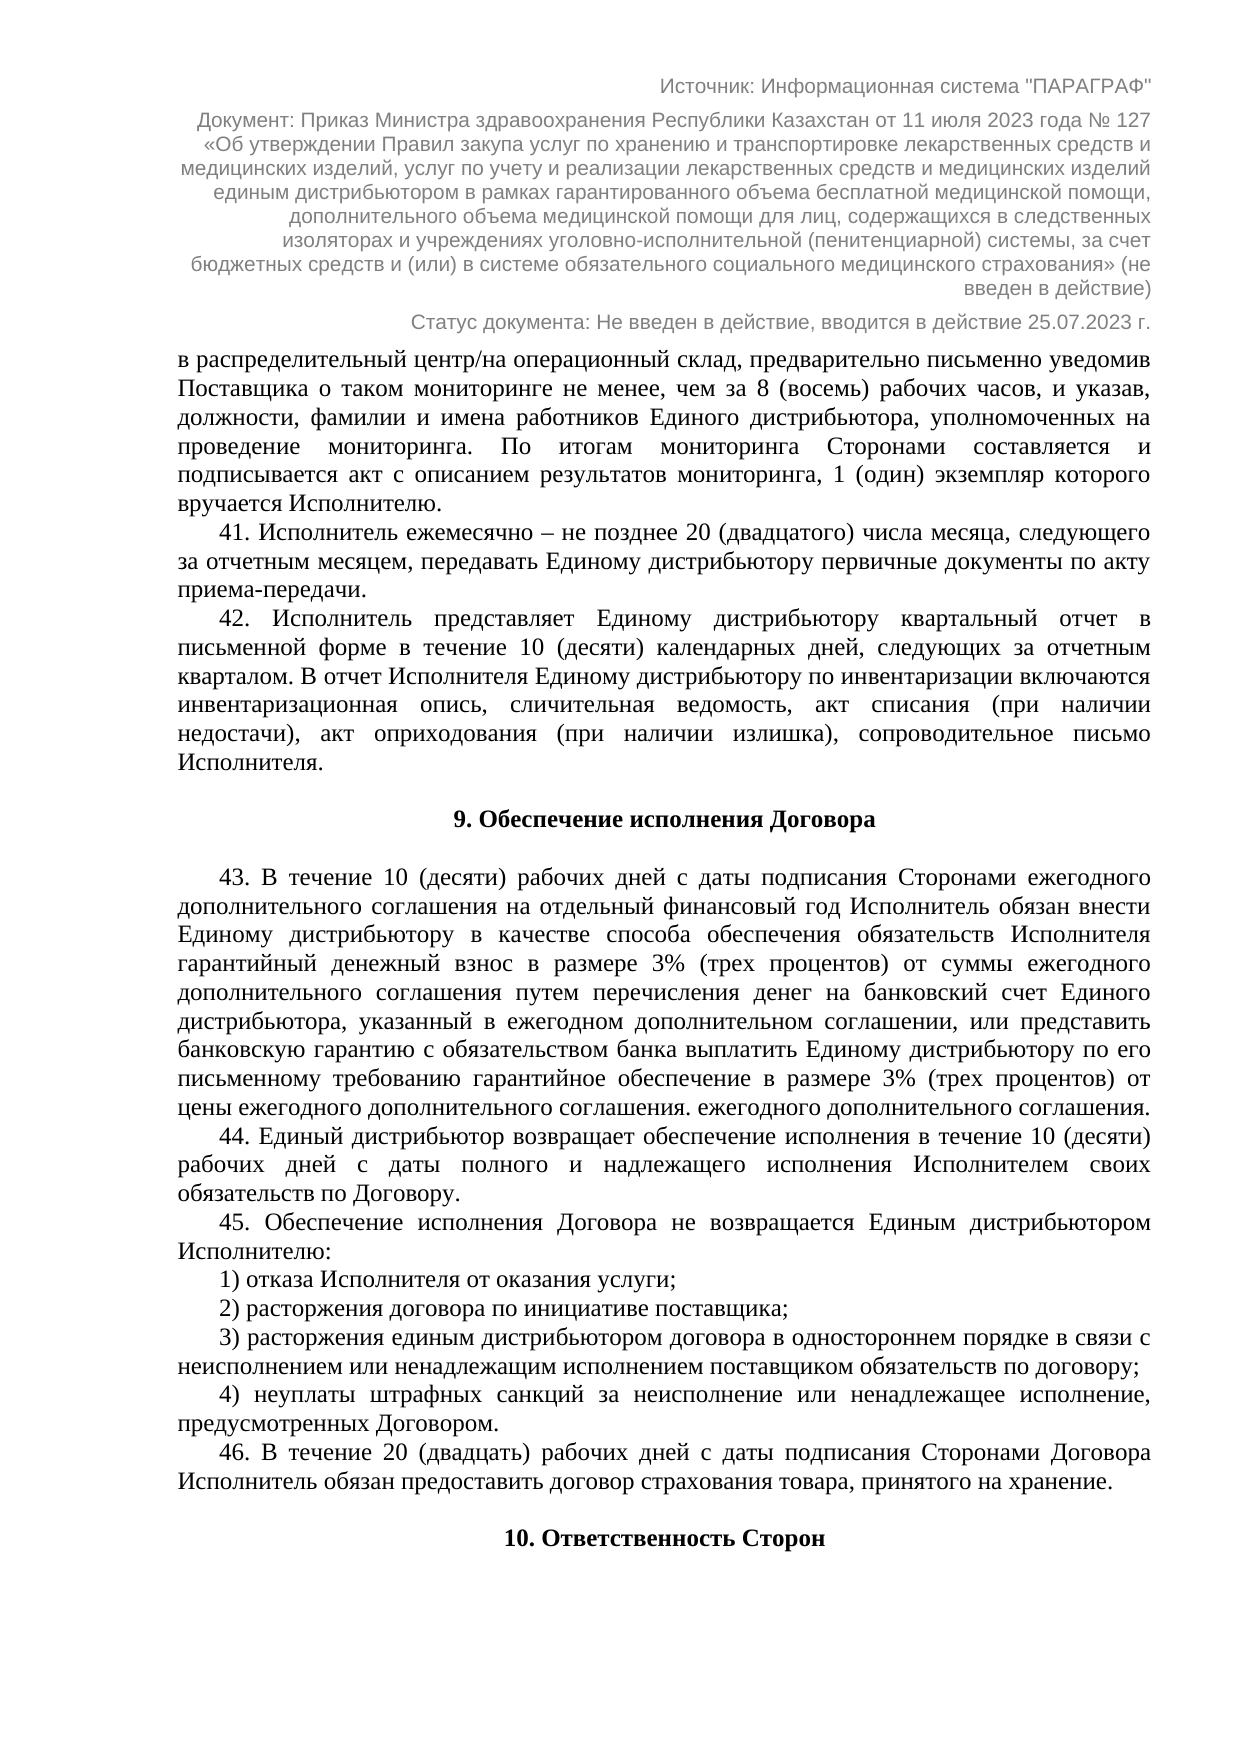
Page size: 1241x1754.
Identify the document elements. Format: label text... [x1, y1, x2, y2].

text 44. Единый дистрибьютор возвращает обеспечение исполнения в течение 10 (десяти) рабочих дней с даты полного и надлежащего исполнения Исполнителем своих обязательств по Договору. [177, 1121, 1152, 1207]
text 2) расторжения договора по инициативе поставщика; [177, 1293, 1152, 1322]
text 41. Исполнитель ежемесячно – не позднее 20 (двадцатого) числа месяца, следующего за отчетным месяцем, передавать Единому дистрибьютору первичные документы по акту приема-передачи. [177, 517, 1152, 603]
text 46. В течение 20 (двадцать) рабочих дней с даты подписания Сторонами Договора Исполнитель обязан предоставить договор страхования товара, принятого на хранение. [177, 1437, 1152, 1494]
text 4) неуплаты штрафных санкций за неисполнение или ненадлежащее исполнение, предусмотренных Договором. [177, 1379, 1152, 1437]
text 1) отказа Исполнителя от оказания услуги; [177, 1264, 1152, 1293]
text 3) расторжения единым дистрибьютором договора в одностороннем порядке в связи с неисполнением или ненадлежащим исполнением поставщиком обязательств по договору; [177, 1322, 1152, 1379]
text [177, 344, 1152, 517]
text 10. Ответственность Сторон [177, 1523, 1152, 1552]
text 9. Обеспечение исполнения Договора [177, 804, 1152, 833]
text 43. В течение 10 (десяти) рабочих дней с даты подписания Сторонами ежегодного дополнительного соглашения на отдельный финансовый год Исполнитель обязан внести Единому дистрибьютору в качестве способа обеспечения обязательств Исполнителя гарантийный денежный взнос в размере 3% (трех процентов) от суммы ежегодного дополнительного соглашения путем перечисления денег на банковский счет Единого дистрибьютора, указанный в ежегодном дополнительном соглашении, или представить банковскую гарантию с обязательством банка выплатить Единому дистрибьютору по его письменному требованию гарантийное обеспечение в размере 3% (трех процентов) от цены ежегодного дополнительного соглашения. ежегодного дополнительного соглашения. [177, 862, 1152, 1121]
text 45. Обеспечение исполнения Договора не возвращается Единым дистрибьютором Исполнителю: [177, 1207, 1152, 1264]
text 42. Исполнитель представляет Единому дистрибьютору квартальный отчет в письменной форме в течение 10 (десяти) календарных дней, следующих за отчетным кварталом. В отчет Исполнителя Единому дистрибьютору по инвентаризации включаются инвентаризационная опись, сличительная ведомость, акт списания (при наличии недостачи), акт оприходования (при наличии излишка), сопроводительное письмо Исполнителя. [177, 603, 1152, 776]
